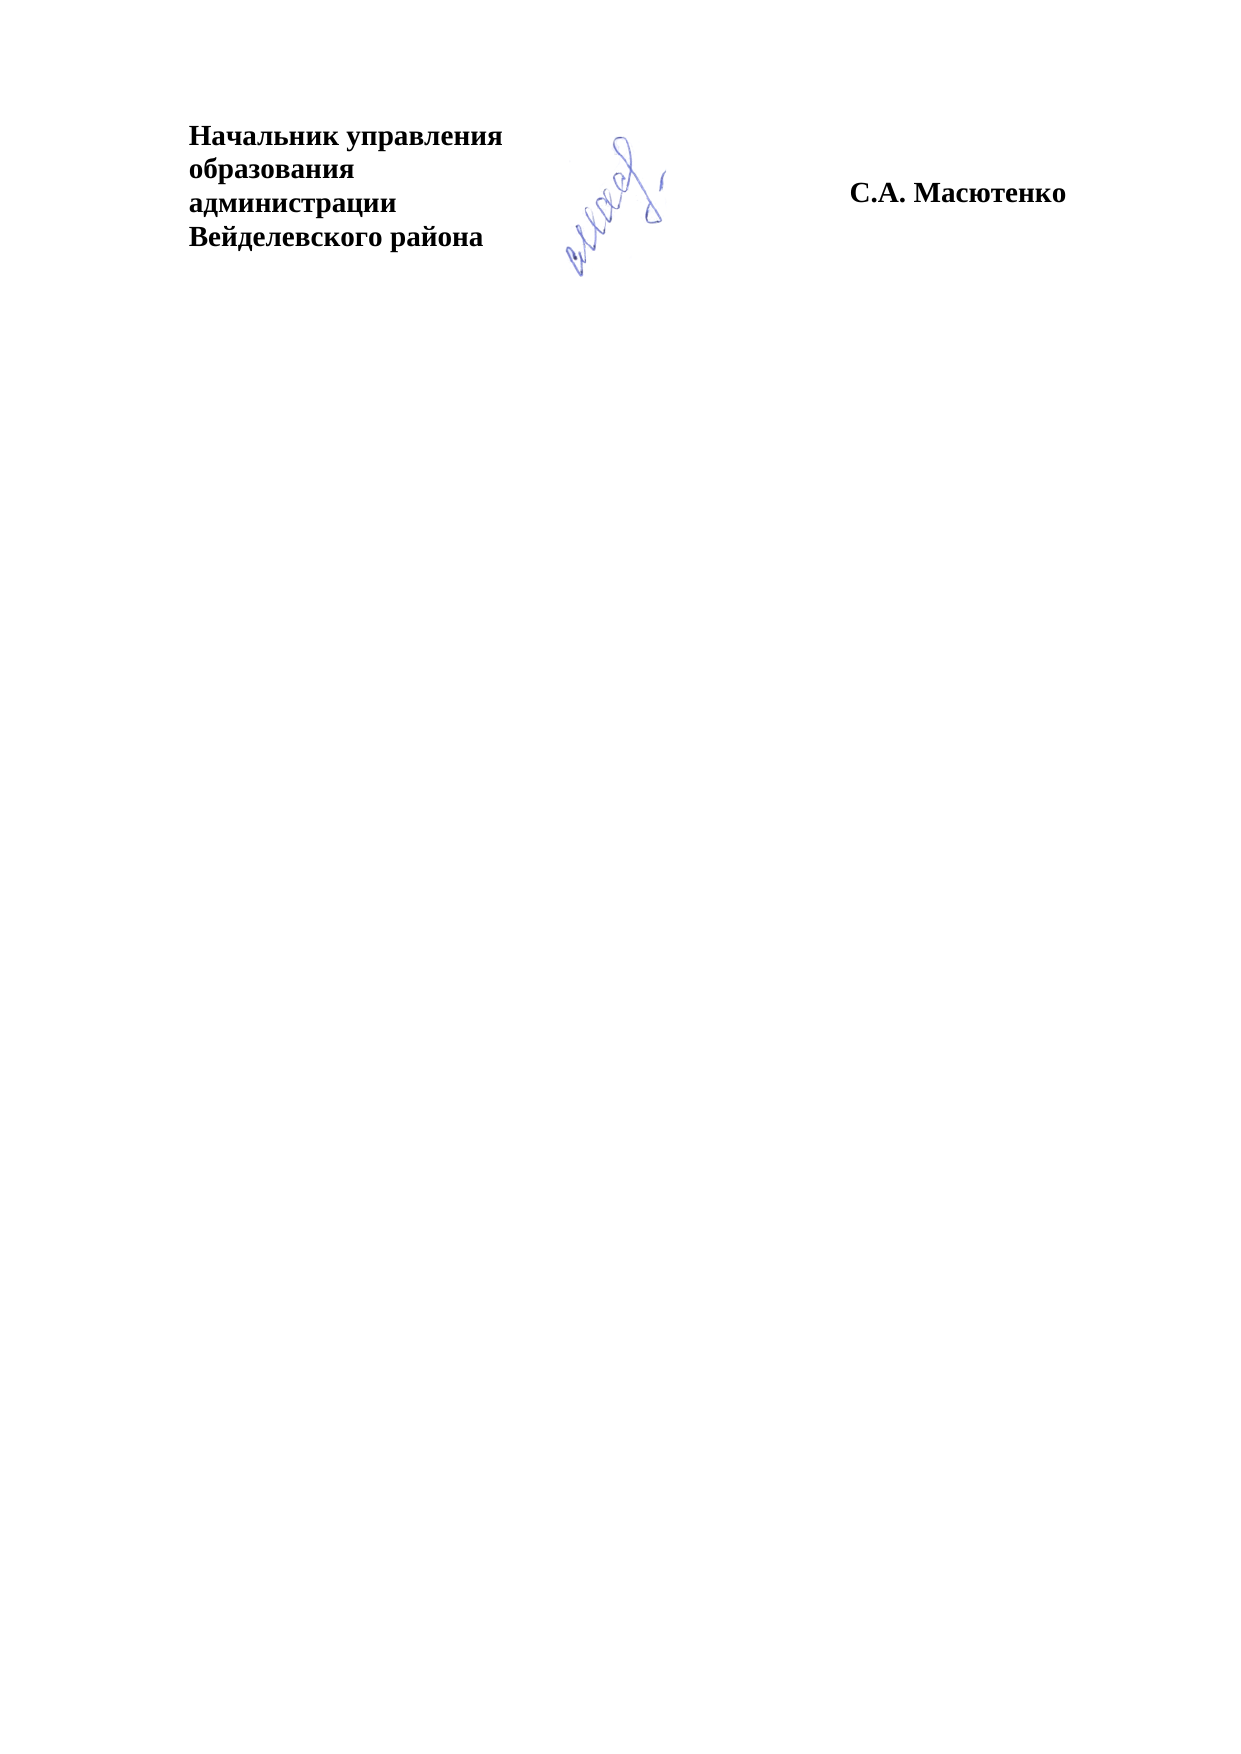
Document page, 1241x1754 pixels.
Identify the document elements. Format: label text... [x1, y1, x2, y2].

table_header Начальник управления образования администрации Вейделевского района [189, 118, 554, 314]
picture [565, 118, 667, 281]
table_header С.А. Масютенко [838, 118, 1133, 314]
table_header [554, 118, 838, 314]
